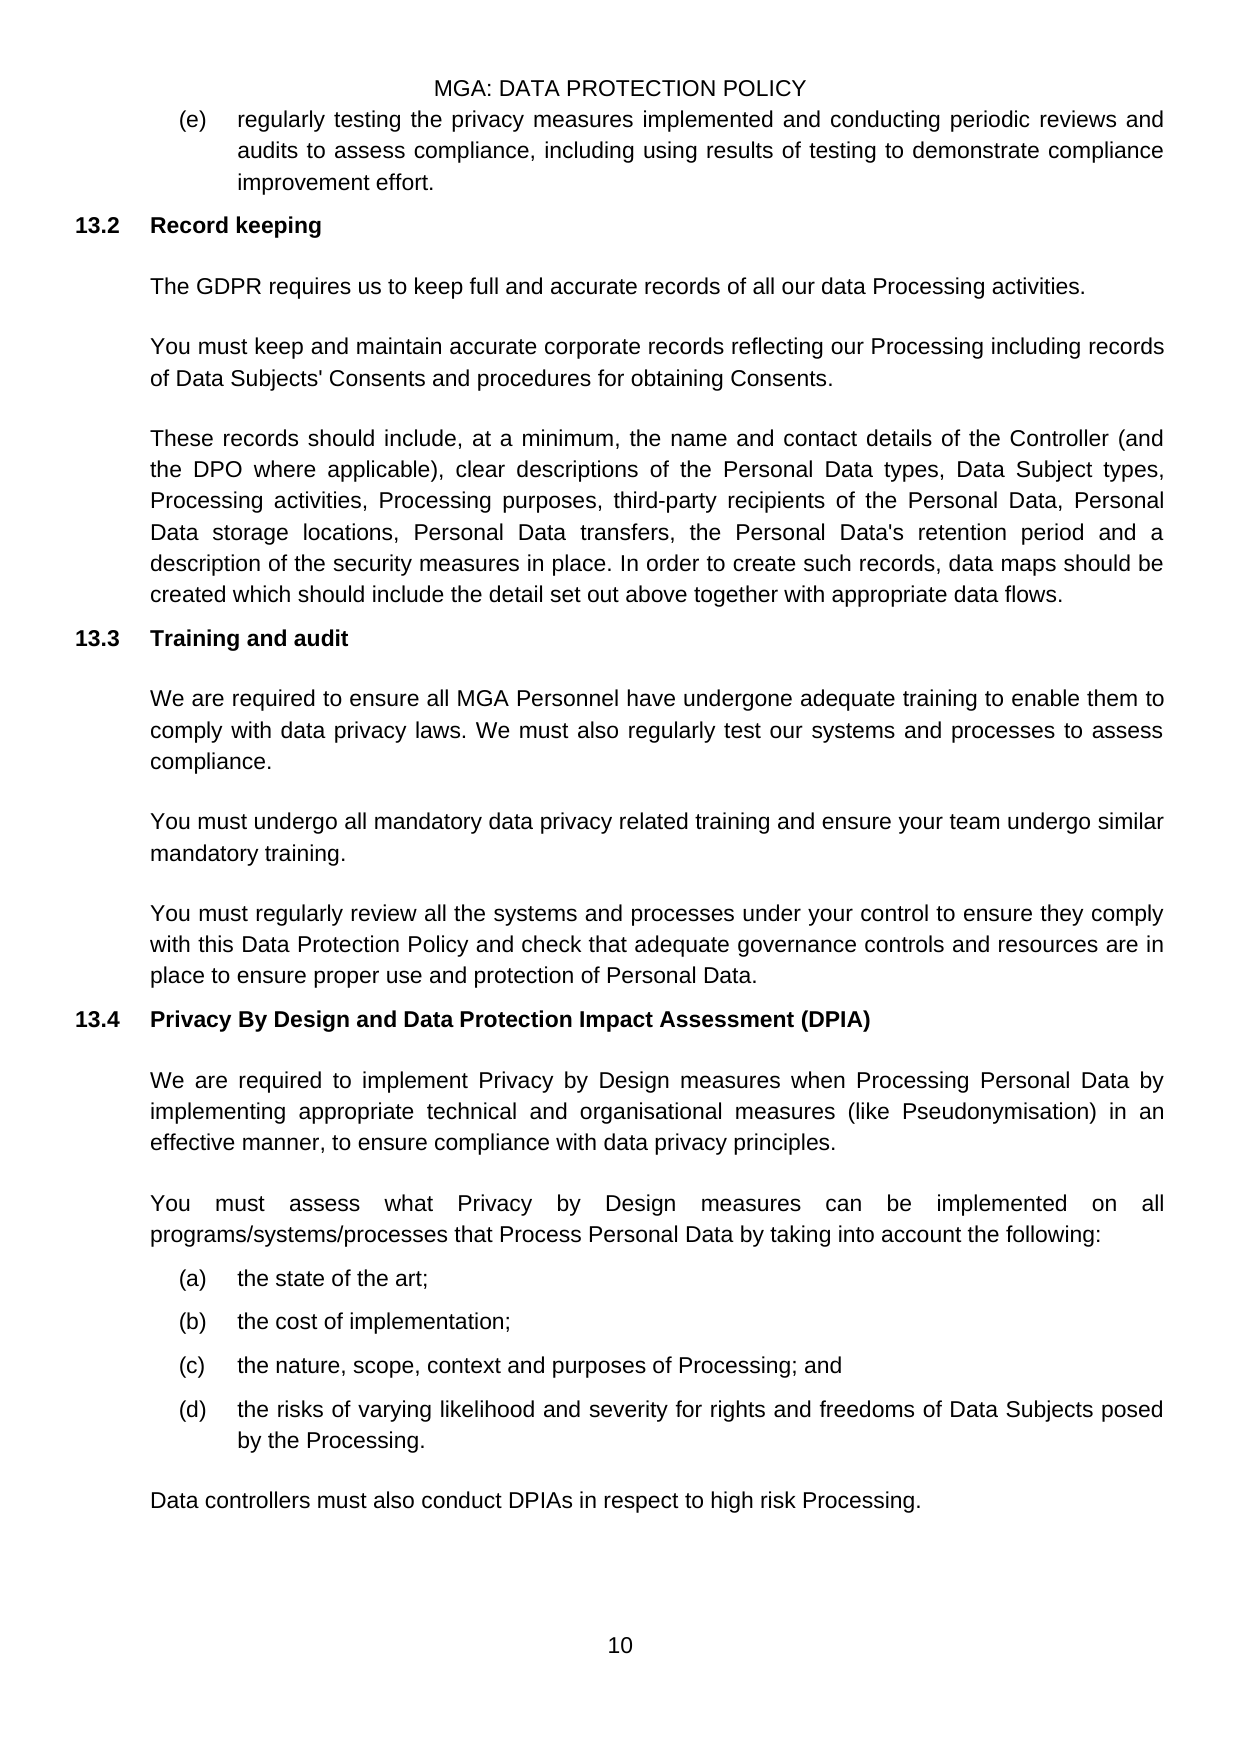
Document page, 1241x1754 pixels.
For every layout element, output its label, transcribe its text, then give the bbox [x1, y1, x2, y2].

title These records should include, at a minimum, the name and contact details of the Controller (and the DPO where applicable), clear descriptions of the Personal Data types, Data Subject types, Processing activities, Processing purposes, third-party recipients of the Personal Data, Personal Data storage locations, Personal Data transfers, the Personal Data's retention period and a description of the security measures in place. In order to create such records, data maps should be created which should include the detail set out above together with appropriate data flows. [150, 420, 1165, 608]
title the risks of varying likelihood and severity for rights and freedoms of Data Subjects posed by the Processing. [178, 1391, 1165, 1453]
title the cost of implementation; [178, 1303, 1165, 1335]
title the state of the art; [178, 1260, 1165, 1291]
title You must regularly review all the systems and processes under your control to ensure they comply with this Data Protection Policy and check that adequate governance controls and resources are in place to ensure proper use and protection of Personal Data. [150, 895, 1165, 989]
title the nature, scope, context and purposes of Processing; and [178, 1347, 1165, 1378]
title We are required to implement Privacy by Design measures when Processing Personal Data by implementing appropriate technical and organisational measures (like Pseudonymisation) in an effective manner, to ensure compliance with data privacy principles. [150, 1062, 1165, 1156]
title We are required to ensure all MGA Personnel have undergone adequate training to enable them to comply with data privacy laws. We must also regularly test our systems and processes to assess compliance. [150, 681, 1165, 774]
title You must undergo all mandatory data privacy related training and ensure your team undergo similar mandatory training. [150, 803, 1165, 866]
title regularly testing the privacy measures implemented and conducting periodic reviews and audits to assess compliance, including using results of testing to demonstrate compliance improvement effort. [178, 101, 1165, 195]
title Training and audit [75, 620, 1165, 651]
title You must keep and maintain accurate corporate records reflecting our Processing including records of Data Subjects' Consents and procedures for obtaining Consents. [150, 328, 1165, 391]
title You must assess what Privacy by Design measures can be implemented on all programs/systems/processes that Process Personal Data by taking into account the following: [150, 1185, 1165, 1247]
title The GDPR requires us to keep full and accurate records of all our data Processing activities. [150, 268, 1165, 299]
title Privacy By Design and Data Protection Impact Assessment (DPIA) [75, 1001, 1165, 1033]
title Record keeping [75, 208, 1165, 239]
title Data controllers must also conduct DPIAs in respect to high risk Processing. [150, 1483, 1165, 1514]
